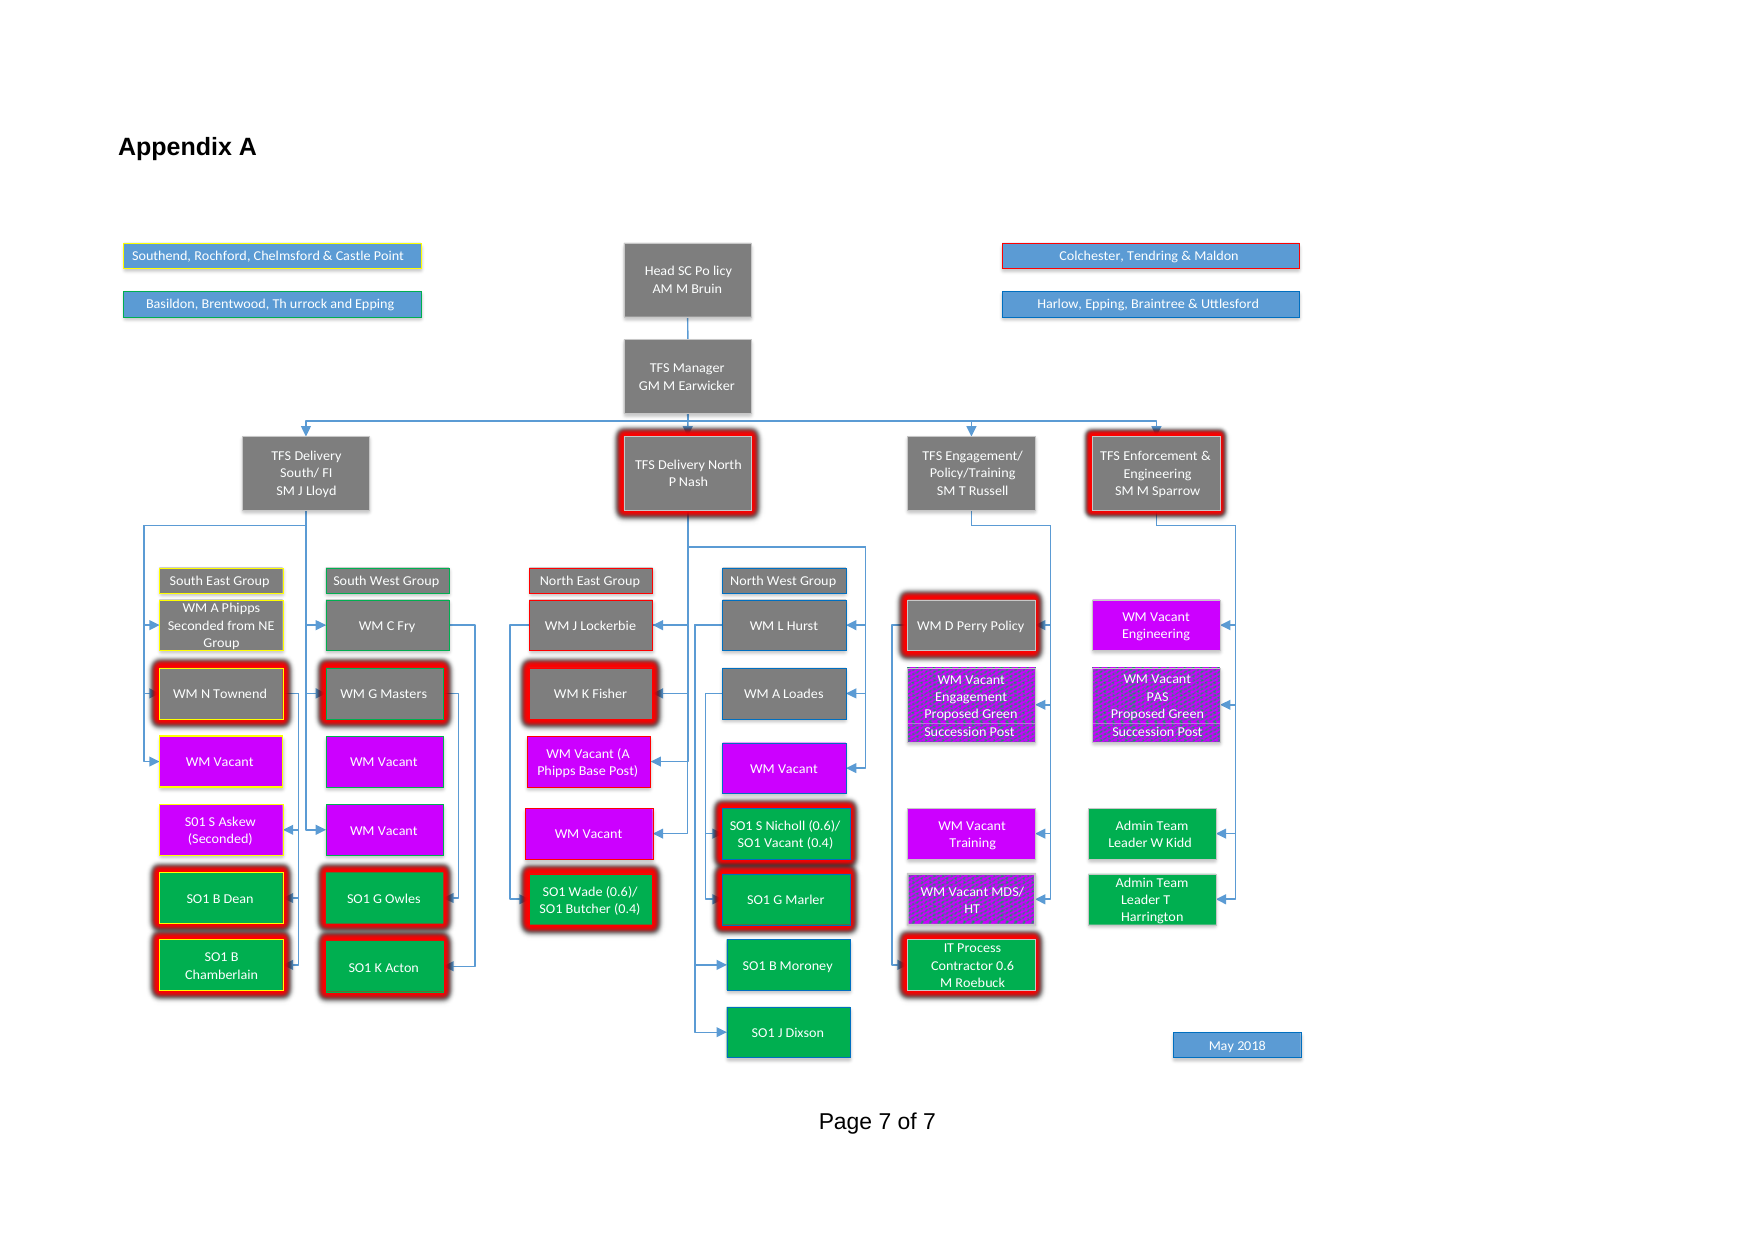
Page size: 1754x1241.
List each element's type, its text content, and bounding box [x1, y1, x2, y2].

picture [236, 432, 377, 519]
picture [716, 563, 853, 660]
picture [1167, 1028, 1307, 1067]
picture [1086, 595, 1228, 660]
subtitle Appendix A [118, 132, 1502, 161]
picture [137, 563, 466, 797]
picture [1073, 419, 1241, 532]
picture [1086, 663, 1228, 751]
picture [1082, 804, 1223, 934]
picture [886, 804, 1058, 1015]
picture [507, 563, 675, 797]
picture [995, 239, 1306, 278]
picture [602, 335, 774, 534]
picture [137, 800, 466, 1016]
picture [901, 432, 1043, 519]
picture [118, 239, 428, 278]
picture [886, 580, 1058, 751]
picture [701, 738, 873, 1000]
picture [995, 287, 1306, 326]
text Page 7 of 7 [816, 1108, 938, 1134]
picture [721, 1003, 858, 1067]
picture [507, 804, 675, 950]
picture [618, 239, 758, 326]
picture [716, 663, 853, 728]
picture [118, 287, 428, 326]
